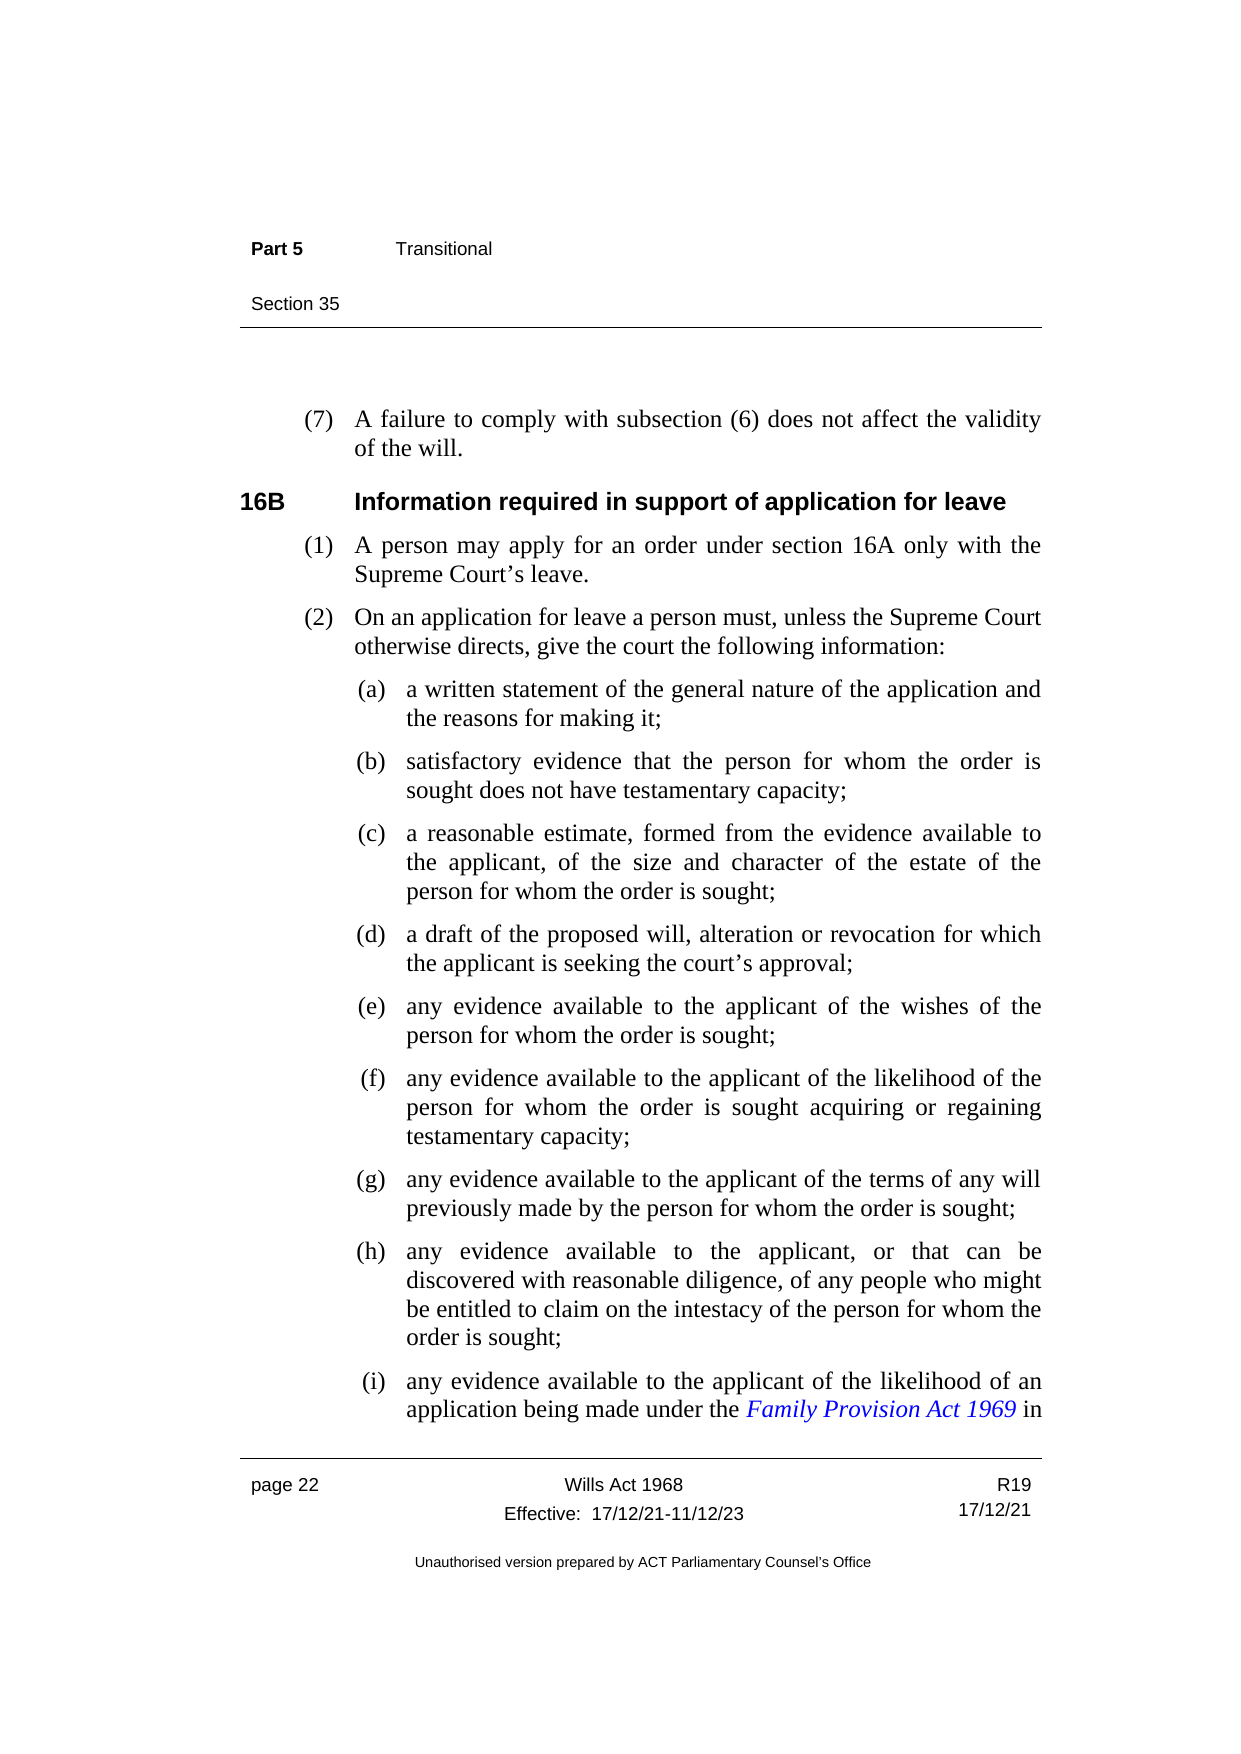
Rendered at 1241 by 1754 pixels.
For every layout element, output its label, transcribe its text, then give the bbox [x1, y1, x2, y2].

text (h) any evidence available to the applicant, or that can be discovered with reasonable diligence, of any people who might be entitled to claim on the intestacy of the person for whom the order is sought; [239, 1236, 1042, 1351]
text (b) satisfactory evidence that the person for whom the order is sought does not have testamentary capacity; [239, 746, 1042, 804]
text (2) On an application for leave a person must, unless the Supreme Court otherwise directs, give the court the following information: [239, 602, 1042, 659]
text (a) a written statement of the general nature of the application and the reasons for making it; [239, 674, 1042, 732]
text 16B Information required in support of application for leave [239, 487, 1042, 515]
text (c) a reasonable estimate, formed from the evidence available to the applicant, of the size and character of the estate of the person for whom the order is sought; [239, 818, 1042, 904]
text (g) any evidence available to the applicant of the terms of any will previously made by the person for whom the order is sought; [239, 1164, 1042, 1222]
text (7) A failure to comply with subsection (6) does not affect the validity of the will. [239, 404, 1042, 462]
text (d) a draft of the proposed will, alteration or revocation for which the applicant is seeking the court’s approval; [239, 919, 1042, 977]
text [239, 1366, 1042, 1423]
text (1) A person may apply for an order under section 16A only with the Supreme Court’s leave. [239, 530, 1042, 587]
text (e) any evidence available to the applicant of the wishes of the person for whom the order is sought; [239, 991, 1042, 1049]
text (f) any evidence available to the applicant of the likelihood of the person for whom the order is sought acquiring or regaining testamentary capacity; [239, 1063, 1042, 1149]
